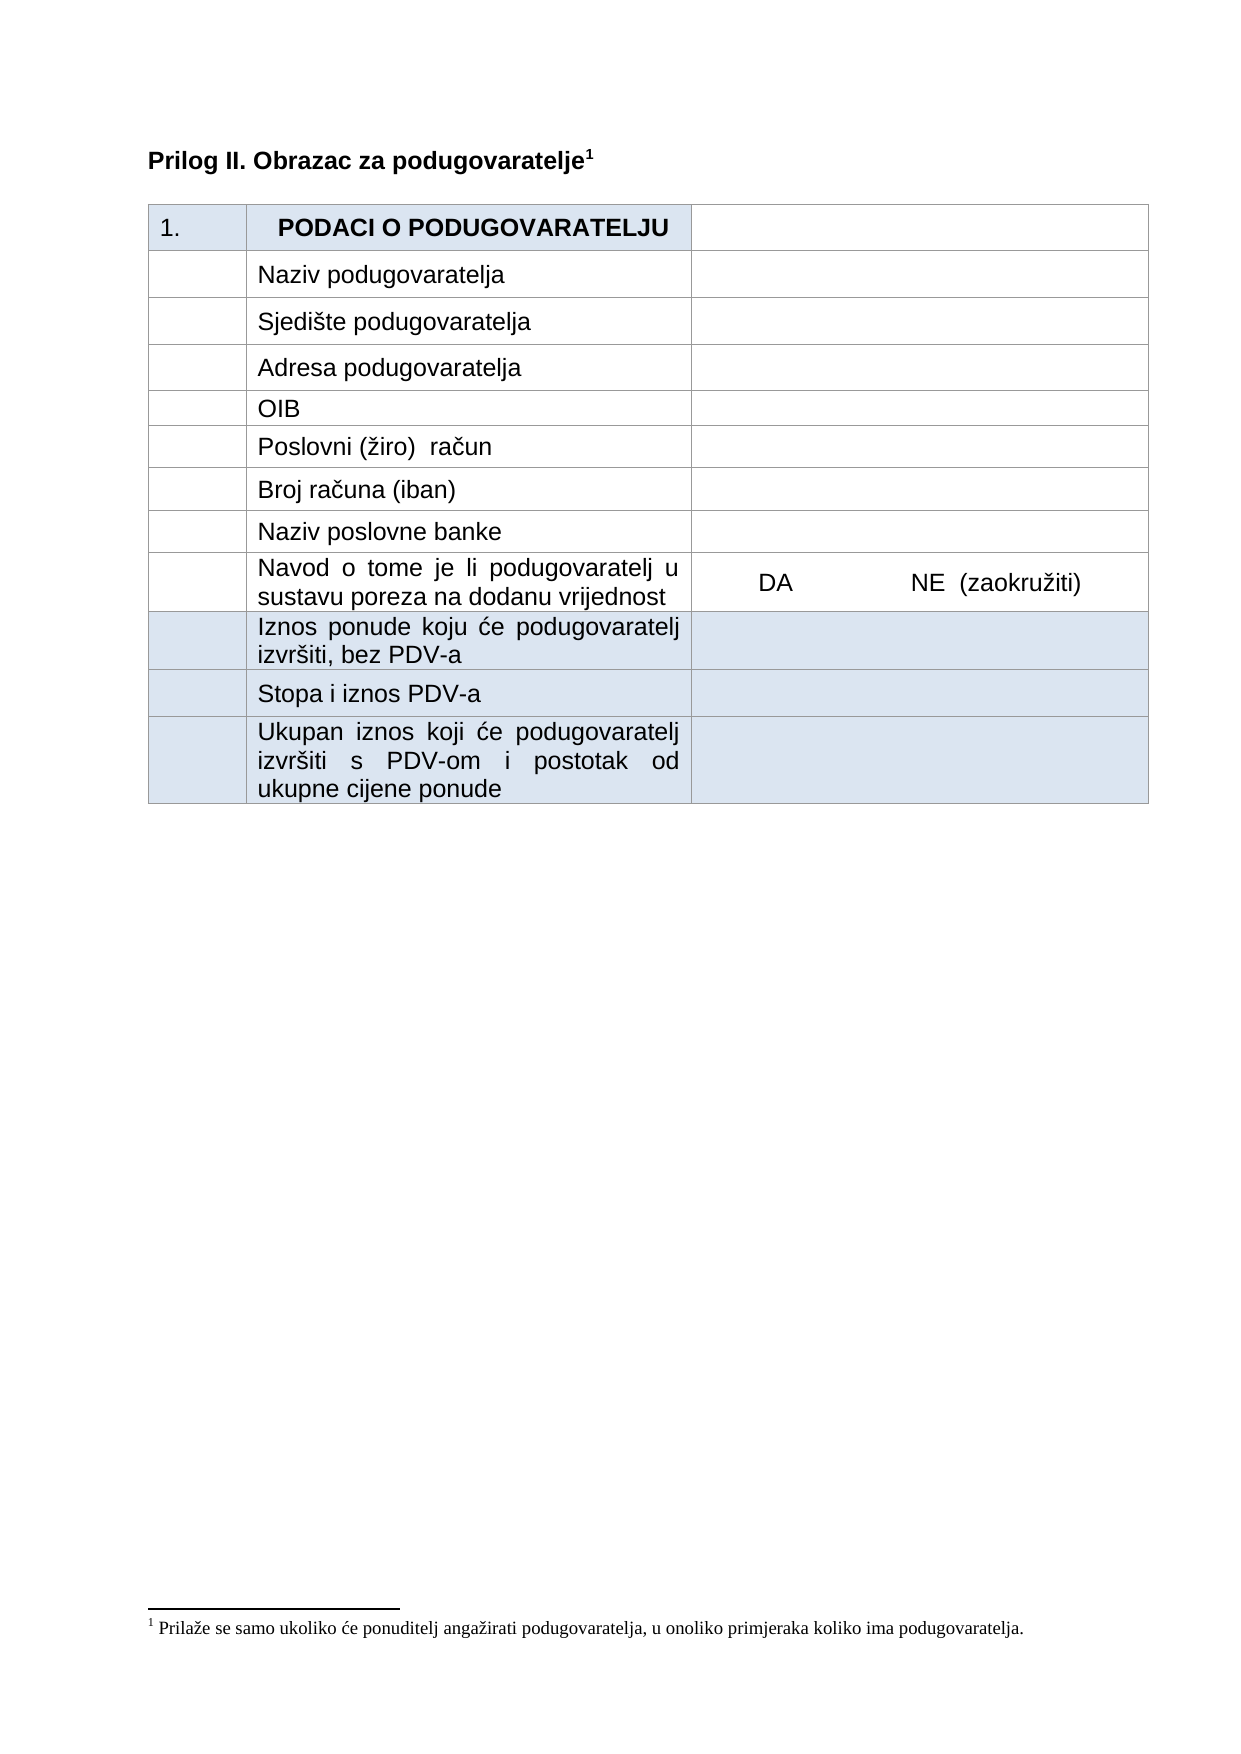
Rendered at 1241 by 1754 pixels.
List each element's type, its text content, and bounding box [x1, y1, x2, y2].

table_cell [149, 511, 246, 552]
table_cell [692, 251, 1148, 297]
table_cell [692, 426, 1148, 467]
table_header 1. [149, 205, 246, 250]
table_cell DA NE (zaokružiti) [692, 553, 1148, 611]
table_cell [692, 345, 1148, 390]
table_cell [149, 391, 246, 425]
table_cell Adresa podugovaratelja [247, 345, 691, 390]
table_cell [149, 345, 246, 390]
table_cell Broj računa (iban) [247, 468, 691, 510]
text Prilog II. Obrazac za podugovaratelje [148, 146, 1152, 175]
table_cell [149, 298, 246, 344]
table_cell Stopa i iznos PDV-a [247, 670, 691, 716]
table_cell Sjedište podugovaratelja [247, 298, 691, 344]
table_cell [692, 670, 1148, 716]
table_cell [149, 426, 246, 467]
table_cell OIB [247, 391, 691, 425]
table_cell [692, 298, 1148, 344]
table_cell Poslovni (žiro) račun [247, 426, 691, 467]
table_header [692, 205, 1148, 250]
table_cell [149, 468, 246, 510]
table_cell Naziv podugovaratelja [247, 251, 691, 297]
table_cell [692, 468, 1148, 510]
table_cell [692, 391, 1148, 425]
table_cell [149, 717, 246, 803]
table_header PODACI O PODUGOVARATELJU [247, 205, 691, 250]
table_cell Iznos ponude koju će podugovaratelj izvršiti, bez PDV-a [247, 612, 691, 669]
table_cell Naziv poslovne banke [247, 511, 691, 552]
table_cell [149, 670, 246, 716]
table_cell Navod o tome je li podugovaratelj u sustavu poreza na dodanu vrijednost [247, 553, 691, 611]
table_cell [692, 717, 1148, 803]
table_cell [692, 511, 1148, 552]
table_cell [149, 612, 246, 669]
table_cell [149, 251, 246, 297]
table_cell [692, 612, 1148, 669]
table_cell Ukupan iznos koji će podugovaratelj izvršiti s PDV-om i postotak od ukupne cijene ponude [247, 717, 691, 803]
table_cell [149, 553, 246, 611]
